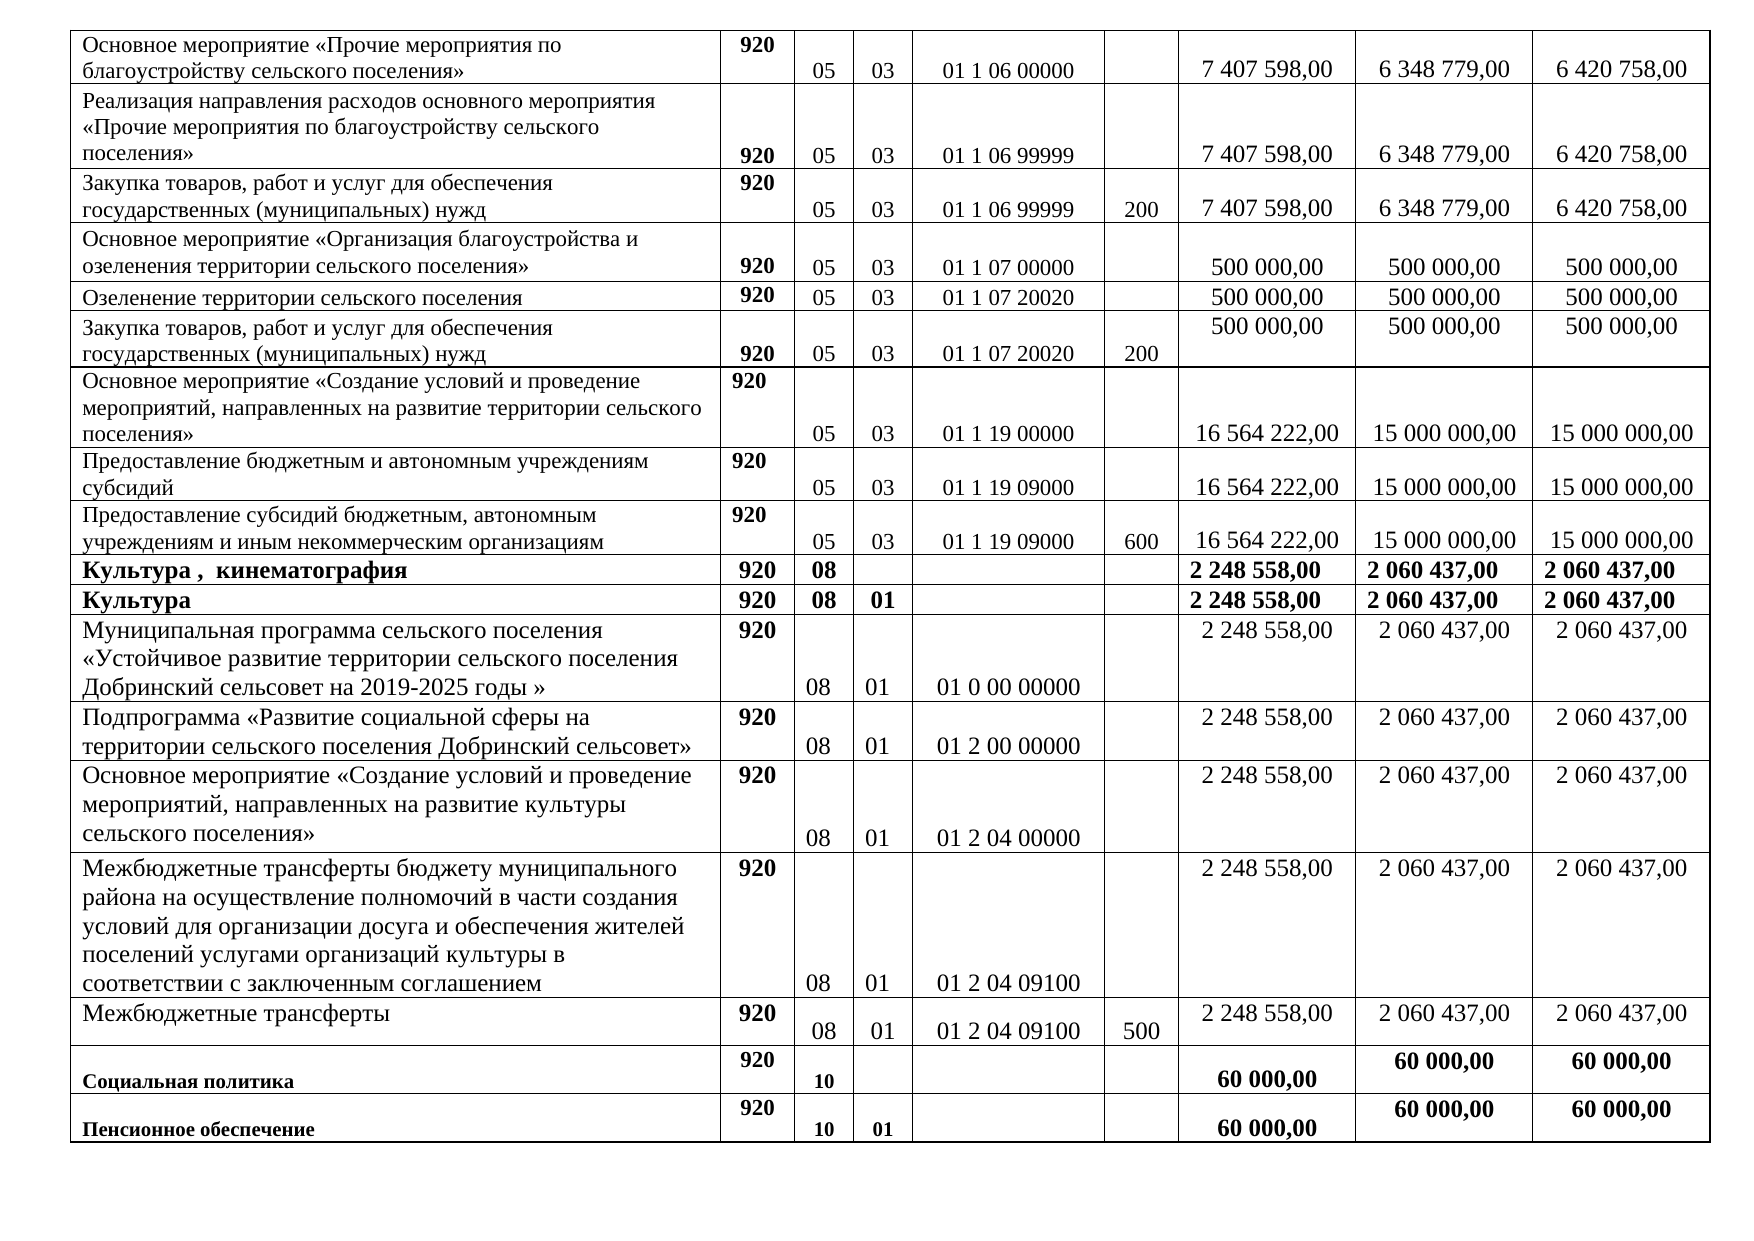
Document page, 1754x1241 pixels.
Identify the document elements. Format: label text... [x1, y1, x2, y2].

table_cell 03 [854, 169, 912, 222]
table_cell 2 248 558,00 [1179, 702, 1355, 759]
table_cell 500 000,00 [1356, 223, 1532, 281]
table_cell 920 [721, 1046, 794, 1093]
table_cell 500 000,00 [1356, 282, 1532, 310]
table_cell 2 060 437,00 [1533, 615, 1709, 701]
table_cell 01 1 07 20020 [913, 282, 1104, 310]
table_cell 2 060 437,00 [1356, 761, 1532, 852]
table_cell 01 [854, 585, 912, 614]
table_cell Межбюджетные трансферты бюджету муниципального района на осуществление полномочий в части создания условий для организации досуга и обеспечения жителей поселений услугами организаций культуры в соответствии с заключенным соглашением [71, 853, 720, 997]
table_cell 01 2 00 00000 [913, 702, 1104, 759]
table_cell 05 [795, 31, 853, 83]
table_cell 920 [721, 998, 794, 1045]
table_cell 15 000 000,00 [1533, 448, 1709, 500]
table_cell 60 000,00 [1179, 1046, 1355, 1093]
table_cell Культура [71, 585, 720, 614]
table_cell 920 [721, 448, 794, 500]
table_cell 920 [721, 311, 794, 366]
table_cell 08 [795, 615, 853, 701]
table_cell 2 060 437,00 [1533, 585, 1709, 614]
table_cell 920 [721, 31, 794, 83]
table_cell 01 [854, 761, 912, 852]
table_cell 2 060 437,00 [1533, 761, 1709, 852]
table_cell 2 060 437,00 [1356, 853, 1532, 997]
table_cell 920 [721, 368, 794, 447]
table_cell 2 060 437,00 [1533, 555, 1709, 584]
table_cell 08 [795, 761, 853, 852]
table_cell Реализация направления расходов основного мероприятия «Прочие мероприятия по благоустройству сельского поселения» [71, 84, 720, 168]
table_cell 920 [721, 853, 794, 997]
table_cell [1105, 368, 1178, 447]
table_cell Социальная политика [71, 1046, 720, 1093]
table_cell 03 [854, 368, 912, 447]
table_cell 03 [854, 84, 912, 168]
table_cell 920 [721, 169, 794, 222]
table_cell 15 000 000,00 [1356, 368, 1532, 447]
table_cell 15 000 000,00 [1356, 501, 1532, 554]
table_cell [1105, 761, 1178, 852]
table_cell 03 [854, 448, 912, 500]
table_cell 6 348 779,00 [1356, 169, 1532, 222]
table_cell 01 2 04 00000 [913, 761, 1104, 852]
table_cell 05 [795, 282, 853, 310]
table_cell Закупка товаров, работ и услуг для обеспечения государственных (муниципальных) нужд [71, 311, 720, 366]
table_cell 01 [854, 1094, 912, 1141]
table_cell Подпрограмма «Развитие социальной сферы на территории сельского поселения Добринский сельсовет» [71, 702, 720, 759]
table_cell 6 420 758,00 [1533, 31, 1709, 83]
table_cell [1105, 31, 1178, 83]
table_cell [1105, 555, 1178, 584]
table_cell 60 000,00 [1356, 1046, 1532, 1093]
table_cell 2 248 558,00 [1179, 615, 1355, 701]
table_cell 05 [795, 368, 853, 447]
table_cell 08 [795, 998, 853, 1045]
table_cell 05 [795, 448, 853, 500]
table_cell Предоставление субсидий бюджетным, автономным учреждениям и иным некоммерческим организациям [71, 501, 720, 554]
table_cell 500 000,00 [1179, 311, 1355, 366]
table_cell 01 1 19 09000 [913, 448, 1104, 500]
table_cell Предоставление бюджетным и автономным учреждениям субсидий [71, 448, 720, 500]
table_cell 01 1 07 00000 [913, 223, 1104, 281]
table_cell 03 [854, 31, 912, 83]
table_cell [1105, 223, 1178, 281]
table_cell 500 000,00 [1533, 311, 1709, 366]
table_cell 01 [854, 615, 912, 701]
table_cell [913, 1046, 1104, 1093]
table_cell 200 [1105, 311, 1178, 366]
table_cell [913, 555, 1104, 584]
table_cell Закупка товаров, работ и услуг для обеспечения государственных (муниципальных) нужд [71, 169, 720, 222]
table_cell 500 000,00 [1356, 311, 1532, 366]
table_cell 920 [721, 761, 794, 852]
table_cell 08 [795, 555, 853, 584]
table_cell 2 060 437,00 [1356, 998, 1532, 1045]
table_cell 2 060 437,00 [1533, 853, 1709, 997]
table_cell 15 000 000,00 [1356, 448, 1532, 500]
table_cell 2 248 558,00 [1179, 585, 1355, 614]
table_cell 920 [721, 501, 794, 554]
table_cell 920 [721, 585, 794, 614]
table_cell Озеленение территории сельского поселения [71, 282, 720, 310]
table_cell 920 [721, 615, 794, 701]
table_cell 500 000,00 [1533, 223, 1709, 281]
table_cell Муниципальная программа сельского поселения «Устойчивое развитие территории сельского поселения Добринский сельсовет на 2019-2025 годы » [71, 615, 720, 701]
table_cell 01 0 00 00000 [913, 615, 1104, 701]
table_cell 01 2 04 09100 [913, 998, 1104, 1045]
table_cell 16 564 222,00 [1179, 448, 1355, 500]
table_cell 03 [854, 311, 912, 366]
table_cell 05 [795, 169, 853, 222]
table_cell 500 000,00 [1533, 282, 1709, 310]
table_cell [913, 1094, 1104, 1141]
table_cell 08 [795, 702, 853, 759]
table_cell Пенсионное обеспечение [71, 1094, 720, 1141]
table_cell Основное мероприятие «Создание условий и проведение мероприятий, направленных на развитие территории сельского поселения» [71, 368, 720, 447]
table_cell 60 000,00 [1533, 1094, 1709, 1141]
table_cell 16 564 222,00 [1179, 368, 1355, 447]
table_cell 200 [1105, 169, 1178, 222]
table_cell 600 [1105, 501, 1178, 554]
table_cell 15 000 000,00 [1533, 501, 1709, 554]
table_cell 6 348 779,00 [1356, 84, 1532, 168]
table_cell 2 248 558,00 [1179, 998, 1355, 1045]
table_cell 920 [721, 84, 794, 168]
table_cell Основное мероприятие «Организация благоустройства и озеленения территории сельского поселения» [71, 223, 720, 281]
table_cell 60 000,00 [1179, 1094, 1355, 1141]
table_cell 08 [795, 585, 853, 614]
table_cell [1105, 702, 1178, 759]
table_cell 500 000,00 [1179, 223, 1355, 281]
table_cell 2 248 558,00 [1179, 555, 1355, 584]
table_cell 01 [854, 998, 912, 1045]
table_cell 16 564 222,00 [1179, 501, 1355, 554]
table_cell 01 1 07 20020 [913, 311, 1104, 366]
table_cell 920 [721, 1094, 794, 1141]
table_cell [854, 1046, 912, 1093]
table_cell 2 248 558,00 [1179, 761, 1355, 852]
table_cell [913, 585, 1104, 614]
table_cell 01 [854, 853, 912, 997]
table_cell [1105, 853, 1178, 997]
table_cell 60 000,00 [1356, 1094, 1532, 1141]
table_cell 6 420 758,00 [1533, 169, 1709, 222]
table_cell 08 [795, 853, 853, 997]
table_cell 01 1 19 09000 [913, 501, 1104, 554]
table_cell 01 2 04 09100 [913, 853, 1104, 997]
table_cell 05 [795, 501, 853, 554]
table_cell 920 [721, 555, 794, 584]
table_cell Культура , кинематография [71, 555, 720, 584]
table_cell [1105, 615, 1178, 701]
table_cell 03 [854, 223, 912, 281]
table_cell 10 [795, 1094, 853, 1141]
table_cell 15 000 000,00 [1533, 368, 1709, 447]
table_cell 500 [1105, 998, 1178, 1045]
table_cell [1105, 1094, 1178, 1141]
table_cell 05 [795, 223, 853, 281]
table_cell 2 248 558,00 [1179, 853, 1355, 997]
table_cell 920 [721, 223, 794, 281]
table_cell 7 407 598,00 [1179, 84, 1355, 168]
table_cell 7 407 598,00 [1179, 31, 1355, 83]
table_cell 01 [854, 702, 912, 759]
table_cell [854, 555, 912, 584]
table_cell 920 [721, 702, 794, 759]
table_cell [1105, 84, 1178, 168]
table_cell 05 [795, 311, 853, 366]
table_cell [1105, 448, 1178, 500]
table_cell 6 420 758,00 [1533, 84, 1709, 168]
table_cell 500 000,00 [1179, 282, 1355, 310]
table_cell 2 060 437,00 [1356, 555, 1532, 584]
table_cell 920 [721, 282, 794, 310]
table_cell Межбюджетные трансферты [71, 998, 720, 1045]
table_cell 01 1 06 99999 [913, 169, 1104, 222]
table_cell Основное мероприятие «Прочие мероприятия по благоустройству сельского поселения» [71, 31, 720, 83]
table_cell 6 348 779,00 [1356, 31, 1532, 83]
table_cell 10 [795, 1046, 853, 1093]
table_cell 60 000,00 [1533, 1046, 1709, 1093]
table_cell 03 [854, 282, 912, 310]
table_cell 7 407 598,00 [1179, 169, 1355, 222]
table_cell 2 060 437,00 [1356, 702, 1532, 759]
table_cell Основное мероприятие «Создание условий и проведение мероприятий, направленных на развитие культуры сельского поселения» [71, 761, 720, 852]
table_cell 2 060 437,00 [1533, 702, 1709, 759]
table_cell [1105, 282, 1178, 310]
table_cell [1105, 1046, 1178, 1093]
table_cell 2 060 437,00 [1356, 585, 1532, 614]
table_cell 01 1 06 00000 [913, 31, 1104, 83]
table_cell 01 1 19 00000 [913, 368, 1104, 447]
table_cell 2 060 437,00 [1356, 615, 1532, 701]
table_cell 01 1 06 99999 [913, 84, 1104, 168]
table_cell 2 060 437,00 [1533, 998, 1709, 1045]
table_cell 03 [854, 501, 912, 554]
table_cell 05 [795, 84, 853, 168]
table_cell [1105, 585, 1178, 614]
